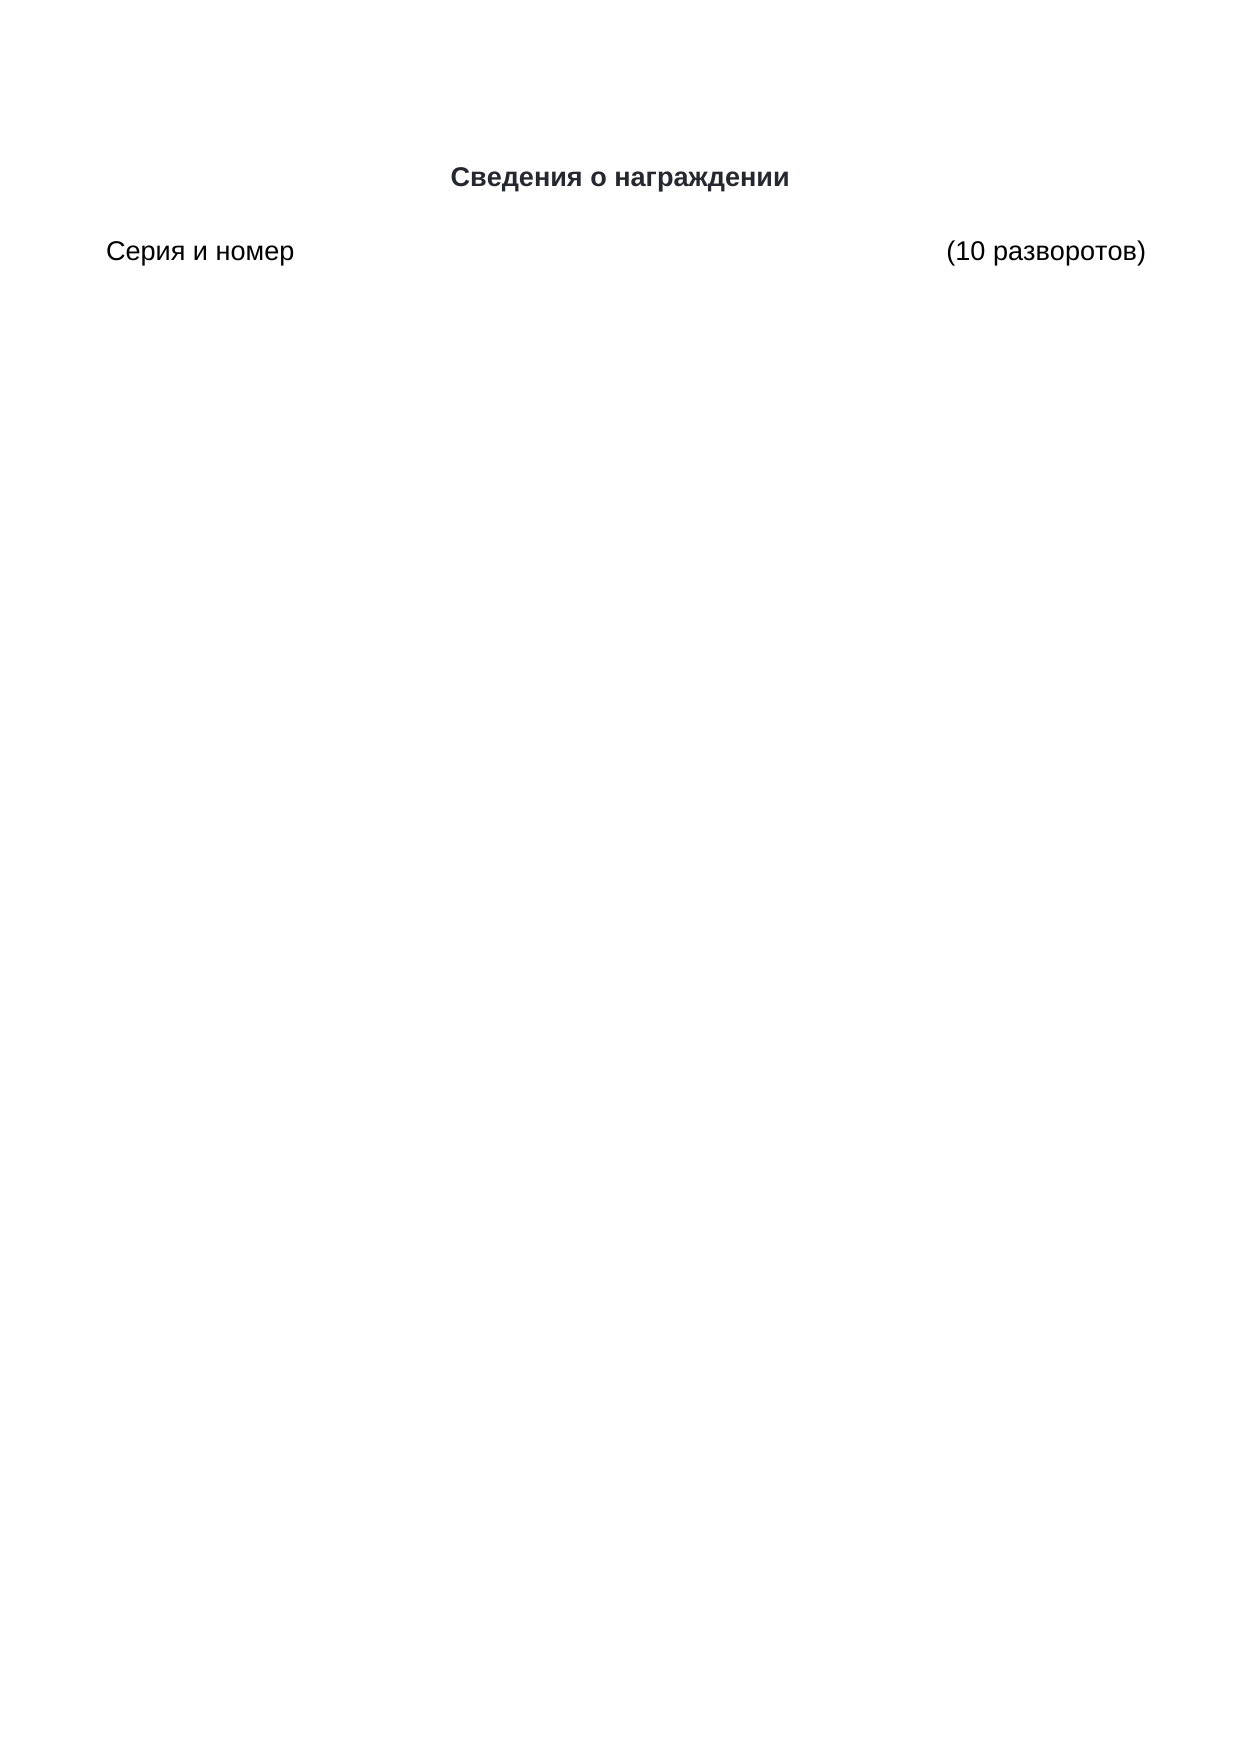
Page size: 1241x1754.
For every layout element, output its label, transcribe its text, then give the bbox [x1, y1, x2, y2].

table_header Серия и номер [95, 235, 627, 266]
subtitle Сведения о награждении [83, 161, 1157, 192]
table_header (10 разворотов) [628, 235, 1157, 266]
